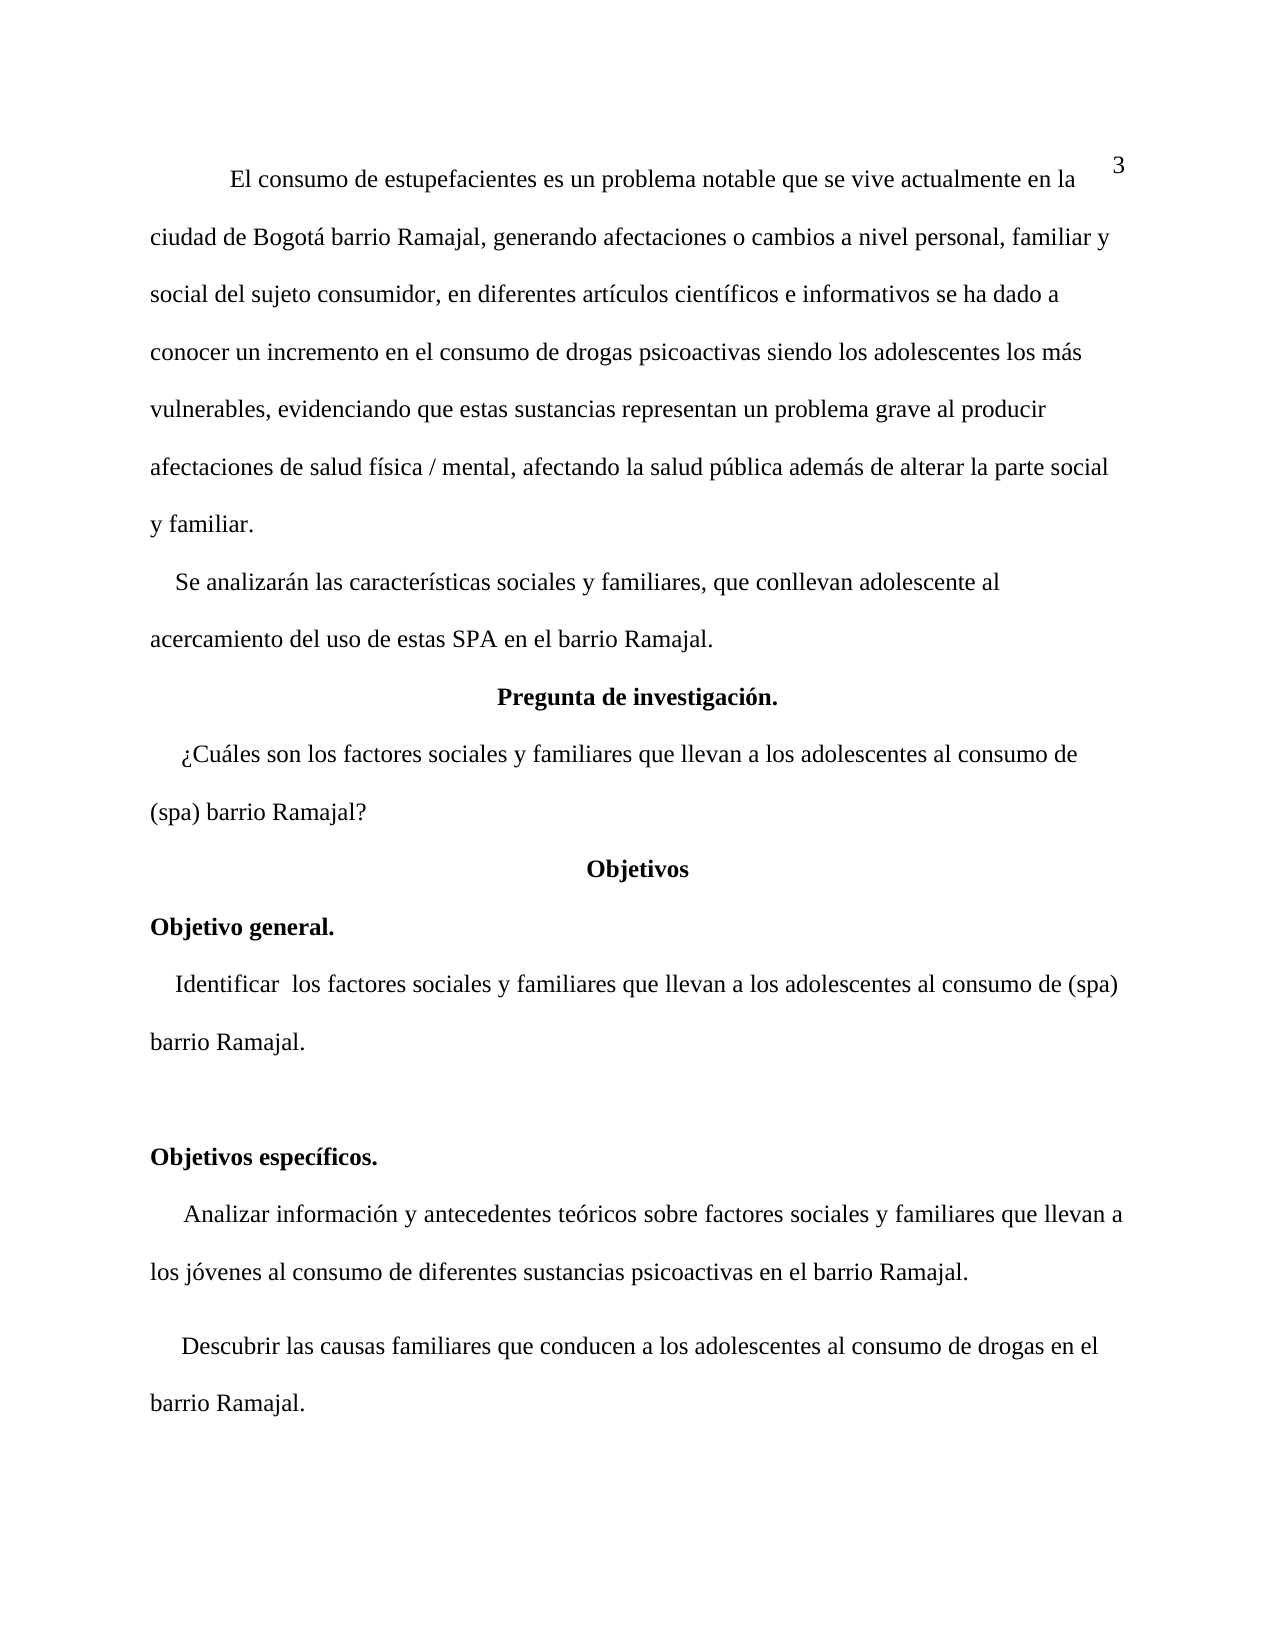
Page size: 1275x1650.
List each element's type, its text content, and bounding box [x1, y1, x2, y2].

subtitle Objetivos [150, 854, 1125, 883]
text Identificar los factores sociales y familiares que llevan a los adolescentes al consumo de (spa) barrio Ramajal. [150, 969, 1125, 1056]
text ¿Cuáles son los factores sociales y familiares que llevan a los adolescentes al consumo de (spa) barrio Ramajal? [150, 739, 1125, 826]
text El consumo de estupefacientes es un problema notable que se vive actualmente en la ciudad de Bogotá barrio Ramajal, generando afectaciones o cambios a nivel personal, familiar y social del sujeto consumidor, en diferentes artículos científicos e informativos se ha dado a conocer un incremento en el consumo de drogas psicoactivas siendo los adolescentes los más vulnerables, evidenciando que estas sustancias representan un problema grave al producir afectaciones de salud física / mental, afectando la salud pública además de alterar la parte social y familiar. [150, 164, 1125, 538]
subtitle Pregunta de investigación. [150, 682, 1125, 711]
text Descubrir las causas familiares que conducen a los adolescentes al consumo de drogas en el barrio Ramajal. [150, 1331, 1125, 1417]
subtitle Objetivos específicos. [150, 1142, 1125, 1171]
subtitle Objetivo general. [150, 912, 1125, 941]
text Analizar información y antecedentes teóricos sobre factores sociales y familiares que llevan a los jóvenes al consumo de diferentes sustancias psicoactivas en el barrio Ramajal. [150, 1199, 1125, 1286]
list Se analizarán las características sociales y familiares, que conllevan adolescente al acercamiento del uso de estas SPA en el barrio Ramajal. [150, 567, 1125, 653]
